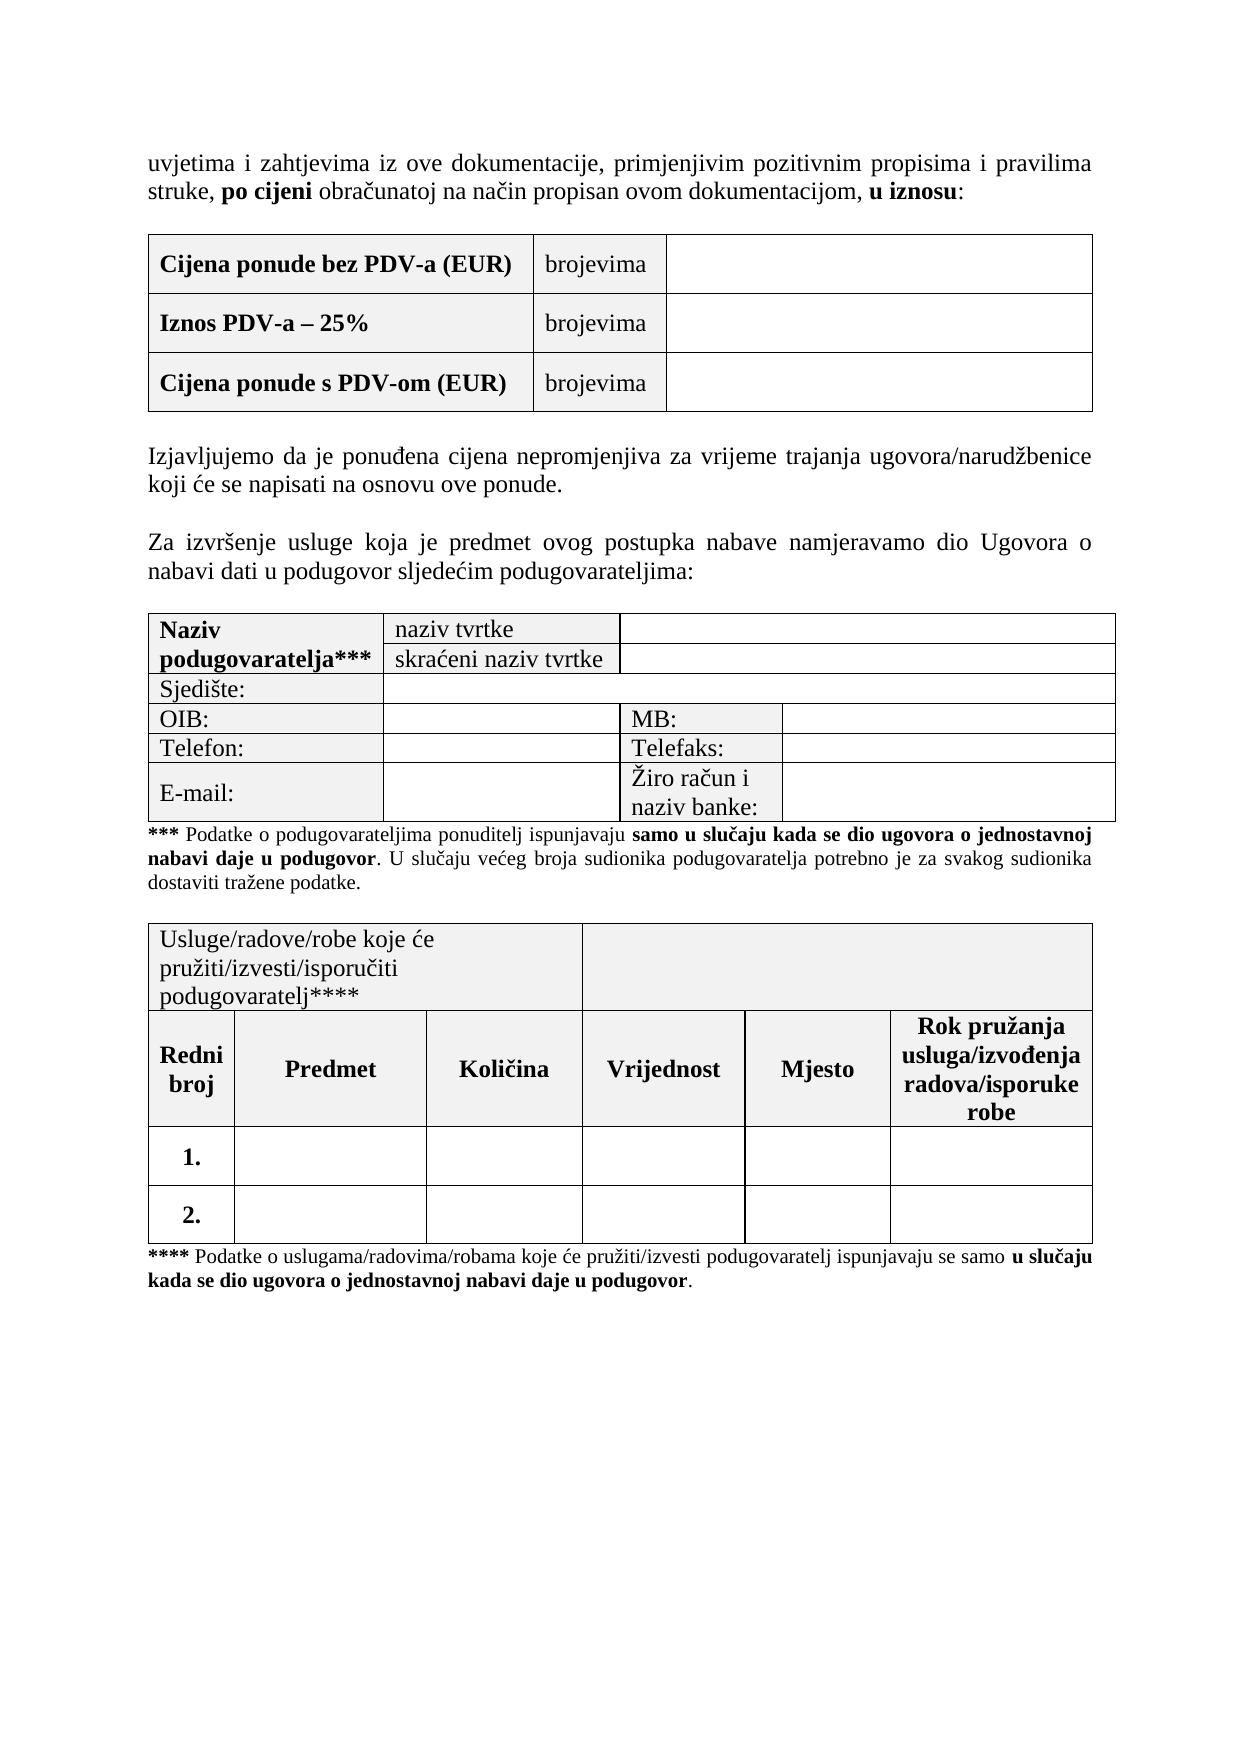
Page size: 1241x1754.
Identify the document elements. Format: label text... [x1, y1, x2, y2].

table_cell [384, 734, 619, 762]
table_cell [783, 734, 1115, 762]
table_cell Predmet [235, 1011, 426, 1126]
table_cell MB: [621, 704, 782, 732]
table_cell [384, 674, 1115, 703]
table_header Naziv podugovaratelja*** [149, 614, 383, 673]
table_cell [667, 294, 1092, 352]
table_cell [746, 1186, 890, 1243]
text *** Podatke o podugovarateljima ponuditelj ispunjavaju samo u slučaju kada se dio ugovora o jednostavnoj nabavi daje u podugovor. U slučaju većeg broja sudionika podugovaratelja potrebno je za svakog sudionika dostaviti tražene podatke. [148, 822, 1093, 894]
table_cell Količina [427, 1011, 582, 1126]
table_header Usluge/radove/robe koje će pružiti/izvesti/isporučiti podugovaratelj**** [149, 924, 582, 1010]
table_cell Rok pružanja usluga/izvođenja radova/isporuke robe [891, 1011, 1092, 1126]
table_cell Cijena ponude s PDV-om (EUR) [149, 353, 533, 411]
table_cell E-mail: [149, 763, 383, 821]
table_cell Telefaks: [621, 734, 782, 762]
table_header brojevima [534, 235, 666, 293]
table_cell Vrijednost [583, 1011, 744, 1126]
table_cell [746, 1127, 890, 1185]
text Za izvršenje usluge koja je predmet ovog postupka nabave namjeravamo dio Ugovora o nabavi dati u podugovor sljedećim podugovarateljima: [148, 527, 1093, 584]
table_header [621, 614, 1115, 643]
table_cell brojevima [534, 353, 666, 411]
table_cell [621, 644, 1115, 673]
table_header [583, 924, 1092, 1010]
table_cell Iznos PDV-a – 25% [149, 294, 533, 352]
table_header Cijena ponude bez PDV-a (EUR) [149, 235, 533, 293]
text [148, 148, 1093, 205]
table_cell 1. [149, 1127, 234, 1185]
table_cell [783, 704, 1115, 732]
table_header naziv tvrtke [384, 614, 619, 643]
table_cell brojevima [534, 294, 666, 352]
table_cell [235, 1186, 426, 1243]
table_cell [583, 1186, 744, 1243]
text Izjavljujemo da je ponuđena cijena nepromjenjiva za vrijeme trajanja ugovora/narudžbenice koji će se napisati na osnovu ove ponude. [148, 441, 1093, 498]
table_cell [235, 1127, 426, 1185]
table_cell [667, 353, 1092, 411]
table_cell [891, 1186, 1092, 1243]
table_cell Mjesto [746, 1011, 890, 1126]
table_cell [384, 763, 619, 821]
table_cell [891, 1127, 1092, 1185]
table_cell [384, 704, 619, 732]
table_cell 2. [149, 1186, 234, 1243]
text **** Podatke o uslugama/radovima/robama koje će pružiti/izvesti podugovaratelj ispunjavaju se samo u slučaju kada se dio ugovora o jednostavnoj nabavi daje u podugovor. [148, 1244, 1093, 1292]
table_cell Telefon: [149, 734, 383, 762]
table_cell Redni broj [149, 1011, 234, 1126]
table_cell OIB: [149, 704, 383, 732]
table_cell [583, 1127, 744, 1185]
table_cell [427, 1186, 582, 1243]
table_cell Sjedište: [149, 674, 383, 703]
table_header [667, 235, 1092, 293]
table_cell [427, 1127, 582, 1185]
table_cell Žiro račun i naziv banke: [621, 763, 782, 821]
table_cell [783, 763, 1115, 821]
table_cell skraćeni naziv tvrtke [384, 644, 619, 673]
